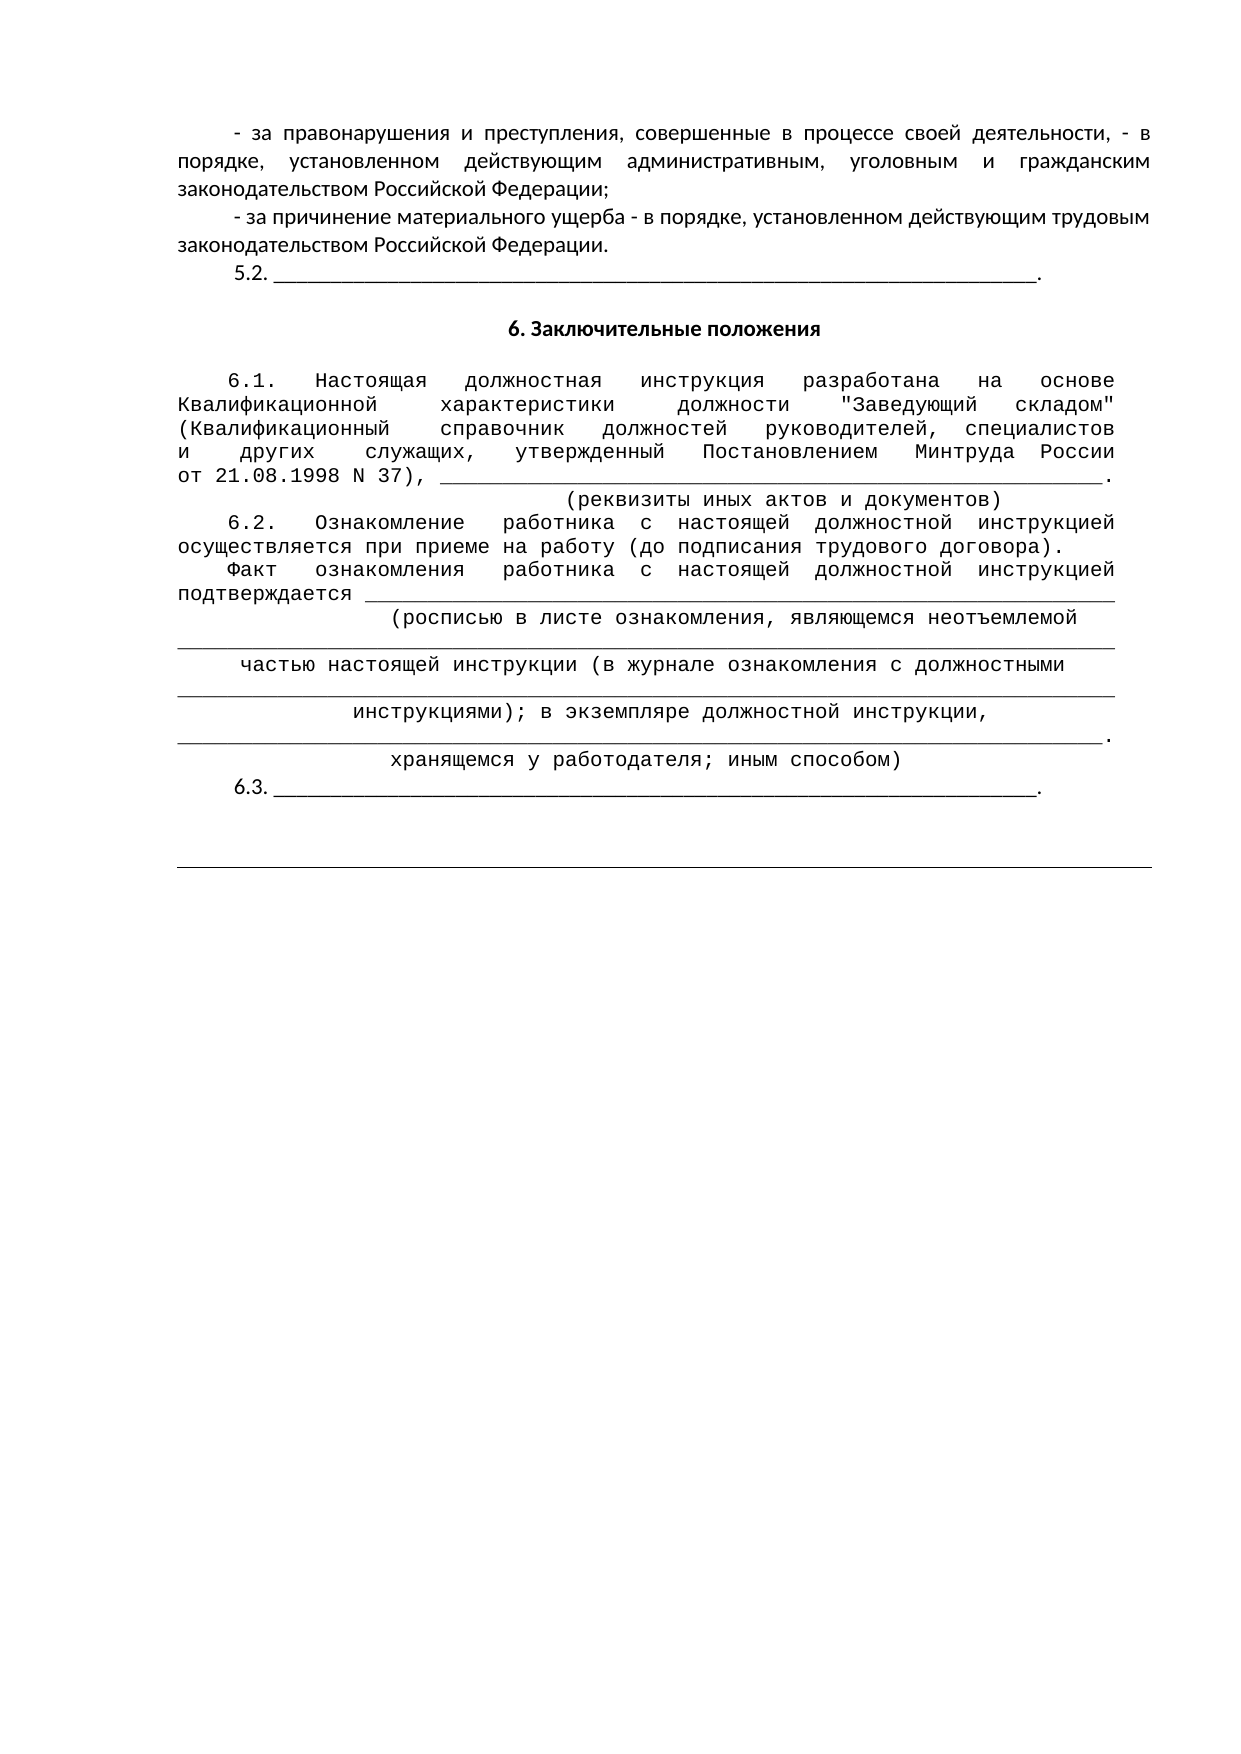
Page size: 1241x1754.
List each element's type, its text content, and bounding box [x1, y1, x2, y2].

text - за причинение материального ущерба - в порядке, установленном действующим трудовым законодательством Российской Федерации. [177, 202, 1152, 258]
text ___________________________________________________________________________ [177, 678, 1152, 701]
text 5.2. ___________________________________________________________________. [177, 258, 1152, 286]
text осуществляется при приеме на работу (до подписания трудового договора). [177, 536, 1152, 559]
text частью настоящей инструкции (в журнале ознакомления с должностными [177, 654, 1152, 678]
text 6.1. Настоящая должностная инструкция разработана на основе [177, 370, 1152, 394]
text (росписью в листе ознакомления, являющемся неотъемлемой [177, 607, 1152, 630]
text ___________________________________________________________________________ [177, 630, 1152, 654]
text Квалификационной характеристики должности "Заведующий складом" [177, 394, 1152, 418]
text инструкциями); в экземпляре должностной инструкции, [177, 701, 1152, 725]
text от 21.08.1998 N 37), _____________________________________________________. [177, 465, 1152, 488]
text 6.2. Ознакомление работника с настоящей должностной инструкцией [177, 512, 1152, 536]
text и других служащих, утвержденный Постановлением Минтруда России [177, 441, 1152, 465]
text хранящемся у работодателя; иным способом) [177, 749, 1152, 772]
text подтверждается ____________________________________________________________ [177, 583, 1152, 607]
text (реквизиты иных актов и документов) [177, 488, 1152, 512]
text (Квалификационный справочник должностей руководителей, специалистов [177, 418, 1152, 441]
text 6. Заключительные положения [177, 314, 1152, 342]
text - за правонарушения и преступления, совершенные в процессе своей деятельности, - в порядке, установленном действующим административным, уголовным и гражданским законодательством Российской Федерации; [177, 118, 1152, 202]
text Факт ознакомления работника с настоящей должностной инструкцией [177, 559, 1152, 583]
text __________________________________________________________________________. [177, 725, 1152, 749]
text 6.3. ___________________________________________________________________. [177, 772, 1152, 800]
